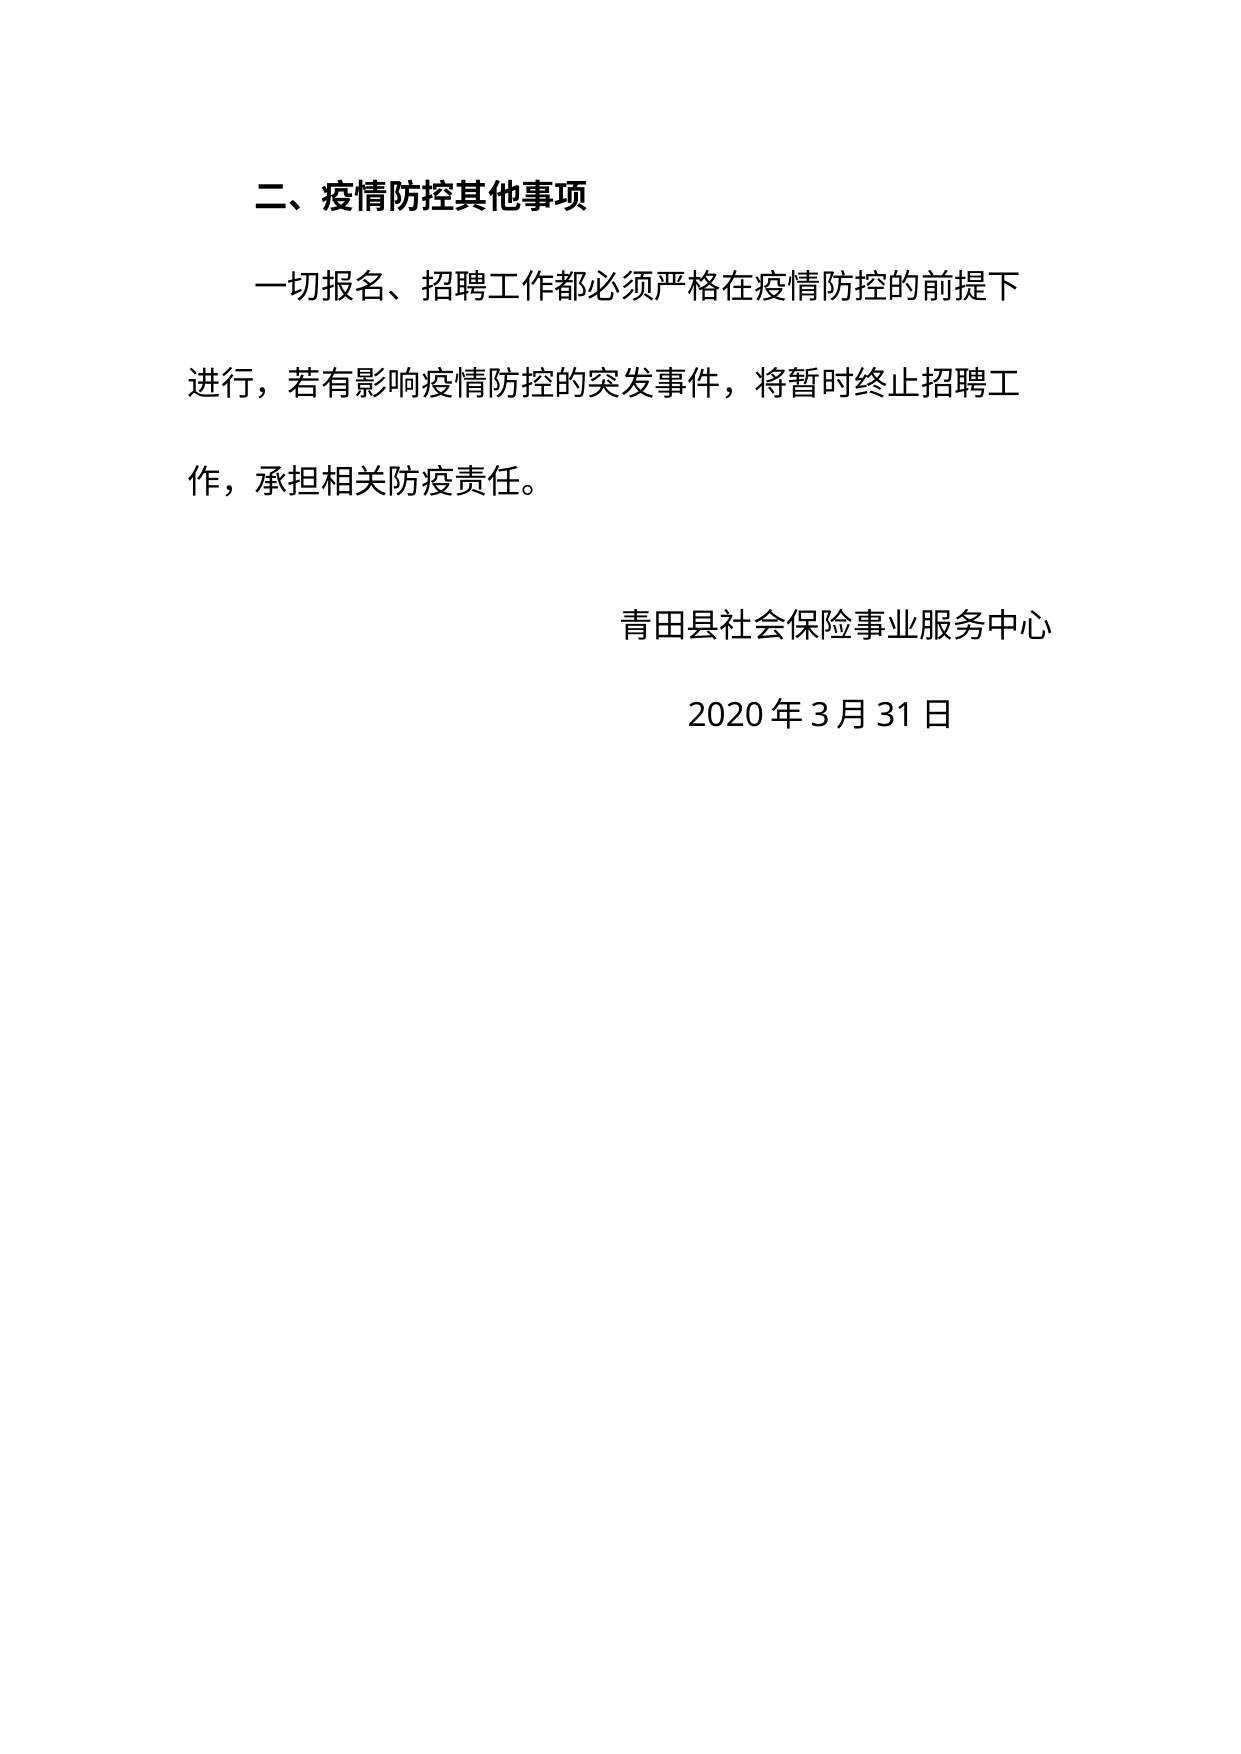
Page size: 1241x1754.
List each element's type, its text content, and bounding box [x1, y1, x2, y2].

text 二、疫情防控其他事项 [187, 162, 1053, 227]
text 青田县社会保险事业服务中心 [187, 590, 1053, 655]
text 2020年3月31日 [187, 679, 1053, 744]
text 一切报名、招聘工作都必须严格在疫情防控的前提下进行，若有影响疫情防控的突发事件，将暂时终止招聘工作，承担相关防疫责任。 [187, 251, 1053, 511]
